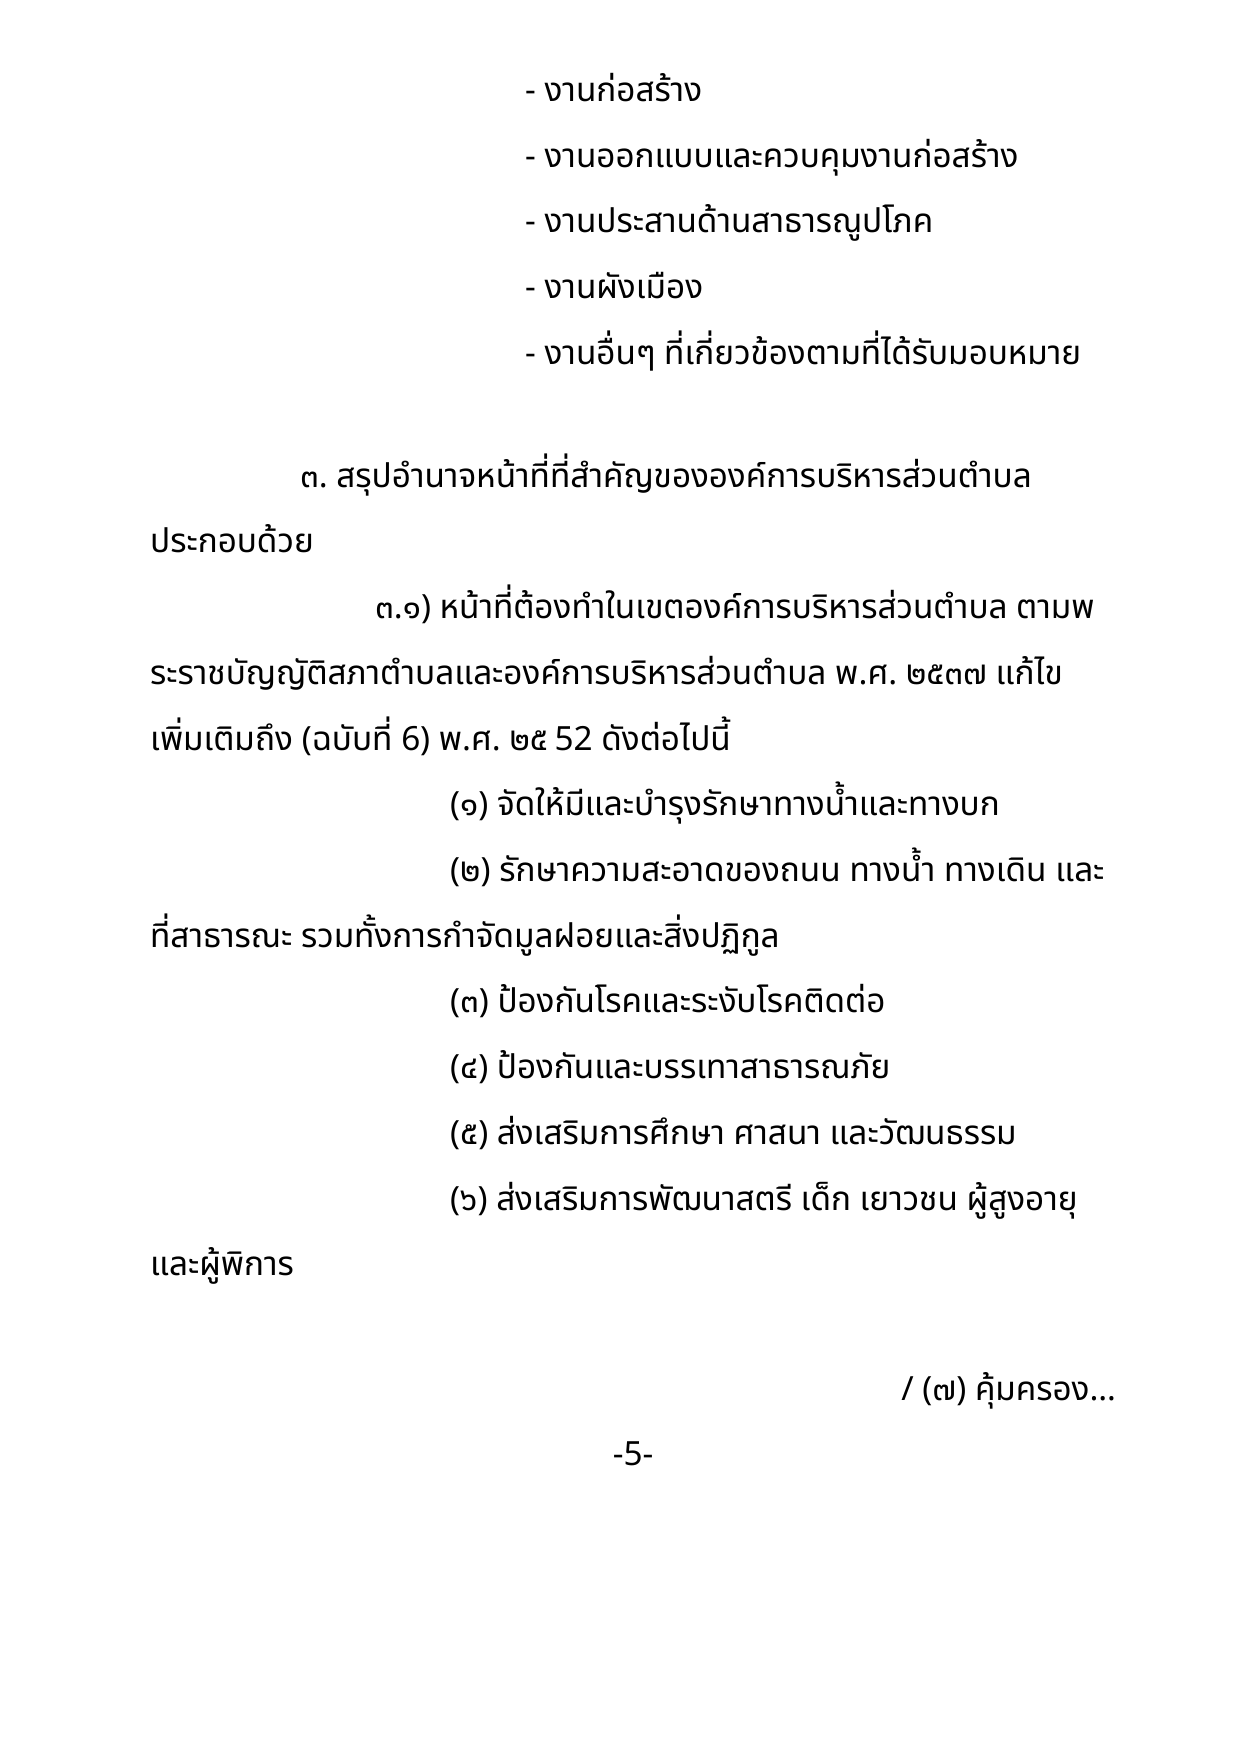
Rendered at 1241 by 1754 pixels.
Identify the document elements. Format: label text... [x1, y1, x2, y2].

text (๓) ป้องกันโรคและระงับโรคติดต่อ [150, 977, 1116, 1028]
text (๑) จัดให้มีและบำรุงรักษาทางน้ำและทางบก [150, 780, 1116, 831]
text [150, 328, 1116, 438]
text (๒) รักษาความสะอาดของถนน ทางน้ำ ทางเดิน และที่สาธารณะ รวมทั้งการกำจัดมูลฝอยและสิ่งปฏิกูล [150, 846, 1116, 962]
text - งานออกแบบและควบคุมงานก่อสร้าง [150, 131, 1116, 182]
text - งานก่อสร้าง [150, 66, 1116, 116]
text ๓. สรุปอำนาจหน้าที่ที่สำคัญขององค์การบริหารส่วนตำบล ประกอบด้วย [150, 452, 1116, 568]
text (๖) ส่งเสริมการพัฒนาสตรี เด็ก เยาวชน ผู้สูงอายุ และผู้พิการ [150, 1174, 1116, 1290]
text / (๗) คุ้มครอง… [150, 1364, 1116, 1415]
text - งานผังเมือง [150, 263, 1116, 313]
text ๓.๑) หน้าที่ต้องทำในเขตองค์การบริหารส่วนตำบล ตามพระราชบัญญัติสภาตำบลและองค์การบริหารส่วนตำบล พ.ศ. ๒๕๓๗ แก้ไขเพิ่มเติมถึง (ฉบับที่ 6) พ.ศ. ๒๕52 ดังต่อไปนี้ [150, 583, 1116, 765]
text (๔) ป้องกันและบรรเทาสาธารณภัย [150, 1043, 1116, 1093]
text -5- [150, 1430, 1116, 1476]
text - งานประสานด้านสาธารณูปโภค [150, 197, 1116, 248]
text (๕) ส่งเสริมการศึกษา ศาสนา และวัฒนธรรม [150, 1108, 1116, 1159]
